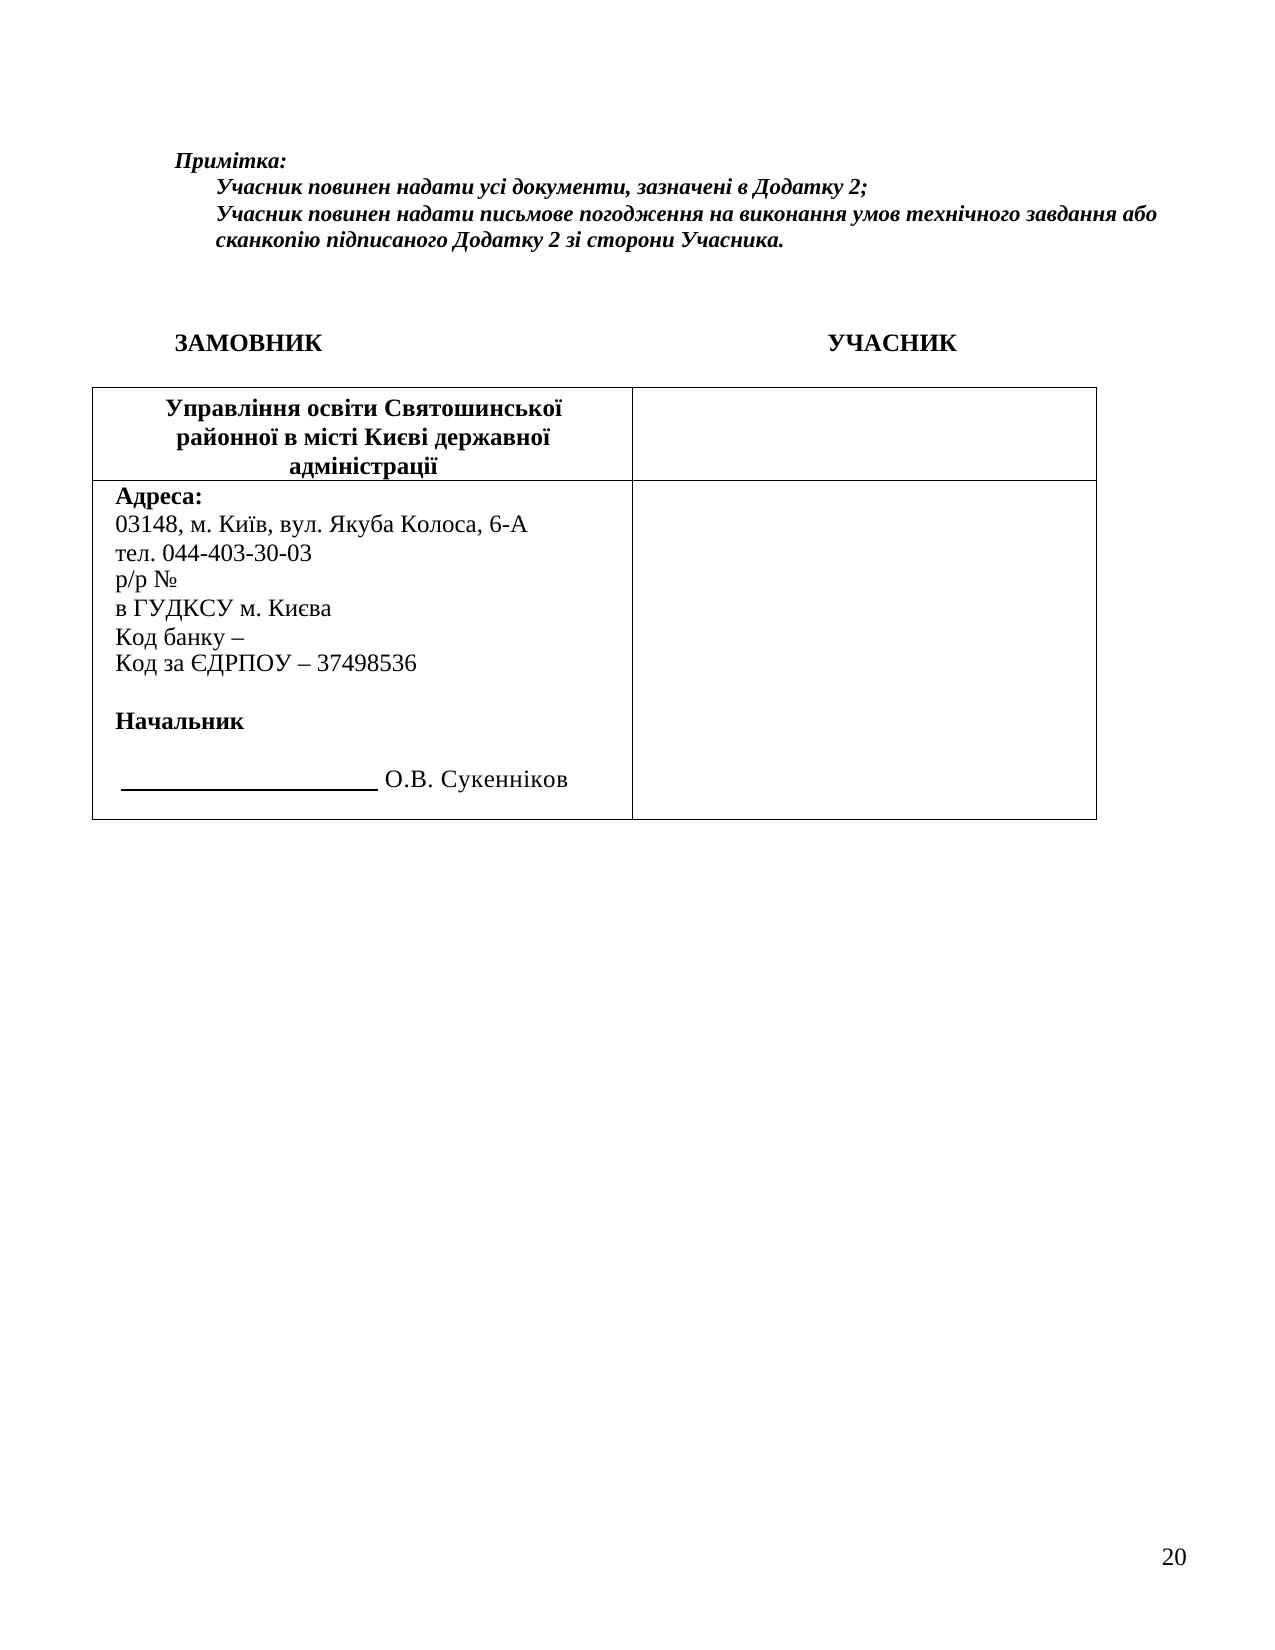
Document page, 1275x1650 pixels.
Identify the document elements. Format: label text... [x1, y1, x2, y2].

table_header Управління освіти Святошинської районної в місті Києві державної адміністрації [93, 388, 632, 480]
table_cell Адреса: 03148, м. Київ, вул. Якуба Колоса, 6-А тел. 044-403-30-03 р/р № в ГУДКСУ м. Києва Код банку – Код за ЄДРПОУ – 37498536 Начальник О.В. Сукенніков [93, 481, 632, 819]
text Учасник повинен надати усі документи, зазначені в Додатку 2; [216, 173, 1186, 199]
subtitle ЗАМОВНИК УЧАСНИК [174, 328, 1186, 357]
text Учасник повинен надати письмове погодження на виконання умов технічного завдання або сканкопію підписаного Додатку 2 зі сторони Учасника. [216, 199, 1186, 252]
table_cell [633, 481, 1096, 819]
table_header [633, 388, 1096, 480]
text Примітка: [174, 147, 1186, 173]
